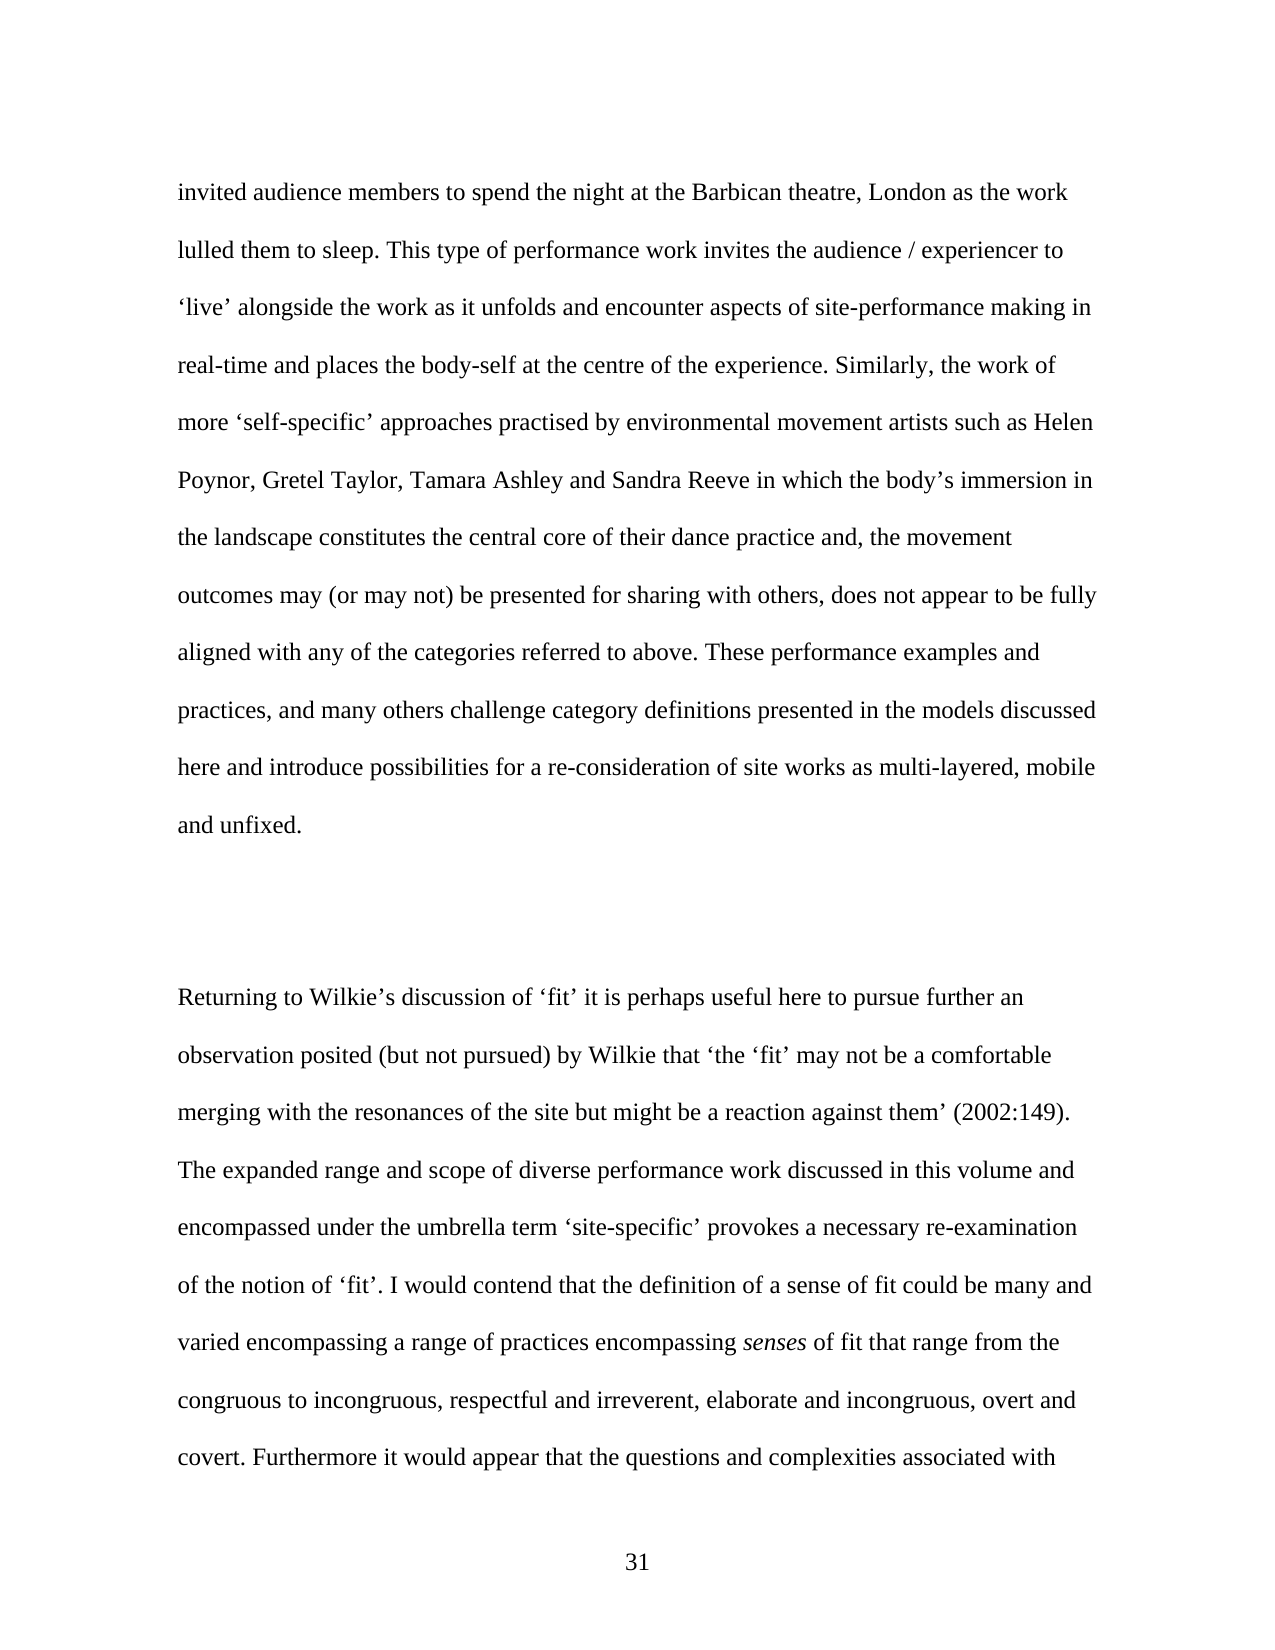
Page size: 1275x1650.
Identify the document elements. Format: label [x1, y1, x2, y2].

text [177, 177, 1098, 838]
text [177, 982, 1098, 1471]
